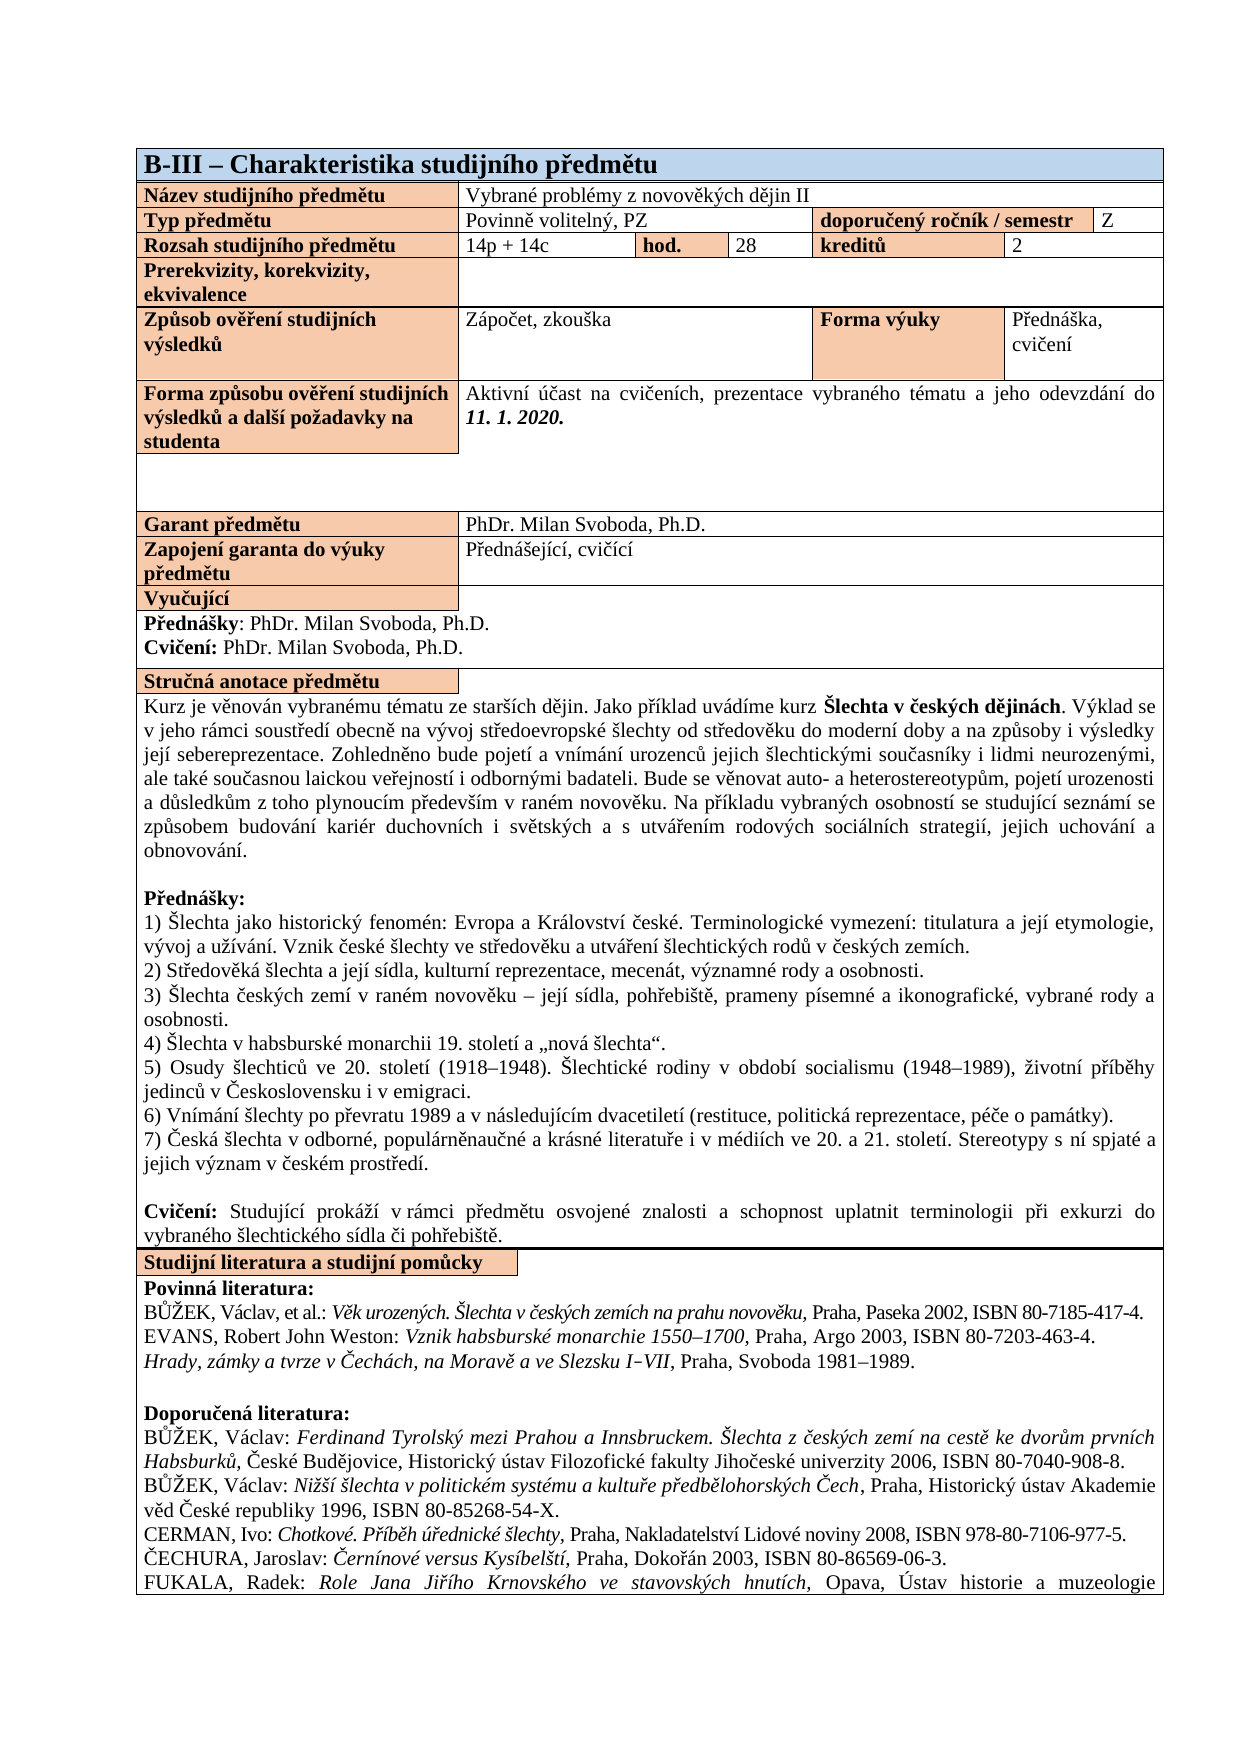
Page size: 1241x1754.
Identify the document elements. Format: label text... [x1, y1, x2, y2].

table_cell Způsob ověření studijních výsledků [137, 308, 458, 379]
table_cell Prerekvizity, korekvizity, ekvivalence [137, 258, 458, 306]
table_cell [137, 1275, 1163, 1594]
table_cell Aktivní účast na cvičeních, prezentace vybraného tématu a jeho odevzdání do 11. 1. 2020. [459, 381, 1163, 453]
table_cell Forma výuky [813, 308, 1004, 379]
table_cell Kurz je věnován vybranému tématu ze starších dějin. Jako příklad uvádíme kurz Šlechta v českých dějinách. Výklad se v jeho rámci soustředí obecně na vývoj středoevropské šlechty od středověku do moderní doby a na způsoby i výsledky její sebereprezentace. Zohledněno bude pojetí a vnímání urozenců jejich šlechtickými současníky i lidmi neurozenými, ale také současnou laickou veřejností i odbornými badateli. Bude se věnovat auto- a heterostereotypům, pojetí urozenosti a důsledkům z toho plynoucím především v raném novověku. Na příkladu vybraných osobností se studující seznámí se způsobem budování kariér duchovních i světských a s utvářením rodových sociálních strategií, jejich uchování a obnovování. Přednášky: 1) Šlechta jako historický fenomén: Evropa a Království české. Terminologické vymezení: titulatura a její etymologie, vývoj a užívání. Vznik české šlechty ve středověku a utváření šlechtických rodů v českých zemích. 2) Středověká šlechta a její sídla, kulturní reprezentace, mecenát, významné rody a osobnosti. 3) Šlechta českých zemí v raném novověku – její sídla, pohřebiště, prameny písemné a ikonografické, vybrané rody a osobnosti. 4) Šlechta v habsburské monarchii 19. století a „nová šlechta“. 5) Osudy šlechticů ve 20. století (1918–1948). Šlechtické rodiny v období socialismu (1948–1989), životní příběhy jedinců v Československu i v emigraci. 6) Vnímání šlechty po převratu 1989 a v následujícím dvacetiletí (restituce, politická reprezentace, péče o památky). 7) Česká šlechta v odborné, populárněnaučné a krásné literatuře i v médiích ve 20. a 21. století. Stereotypy s ní spjaté a jejich význam v českém prostředí. Cvičení: Studující prokáží v rámci předmětu osvojené znalosti a schopnost uplatnit terminologii při exkurzi do vybraného šlechtického sídla či pohřebiště. [137, 693, 1163, 1247]
table_cell 28 [729, 233, 812, 257]
table_cell Garant předmětu [137, 512, 458, 536]
table_cell [459, 586, 1163, 610]
table_cell [459, 258, 1163, 306]
table_cell Z [1094, 208, 1163, 232]
table_cell Zápočet, zkouška [459, 308, 812, 379]
table_cell Studijní literatura a studijní pomůcky [137, 1250, 517, 1275]
table_header B-III – Charakteristika studijního předmětu [137, 149, 1163, 180]
table_cell hod. [636, 233, 728, 257]
table_cell 2 [1005, 233, 1163, 257]
table_cell Vyučující [137, 586, 458, 610]
table_cell Přednáška, cvičení [1005, 308, 1163, 379]
table_cell Vybrané problémy z novověkých dějin II [459, 183, 1163, 207]
table_cell 14p + 14c [459, 233, 635, 257]
table_cell [518, 1250, 1163, 1275]
table_cell doporučený ročník / semestr [813, 208, 1093, 232]
table_cell [137, 453, 1163, 511]
table_cell Zapojení garanta do výuky předmětu [137, 537, 458, 585]
table_cell kreditů [813, 233, 1004, 257]
table_cell PhDr. Milan Svoboda, Ph.D. [459, 512, 1163, 536]
table_cell Forma způsobu ověření studijních výsledků a další požadavky na studenta [137, 381, 458, 453]
table_cell Přednášející, cvičící [459, 537, 1163, 585]
table_cell Přednášky: PhDr. Milan Svoboda, Ph.D. Cvičení: PhDr. Milan Svoboda, Ph.D. [137, 610, 1163, 668]
table_cell Typ předmětu [137, 208, 458, 232]
table_cell Rozsah studijního předmětu [137, 233, 458, 257]
table_cell Název studijního předmětu [137, 183, 458, 207]
table_cell Povinně volitelný, PZ [459, 208, 812, 232]
table_cell Stručná anotace předmětu [137, 669, 458, 693]
table_cell [459, 669, 1163, 693]
